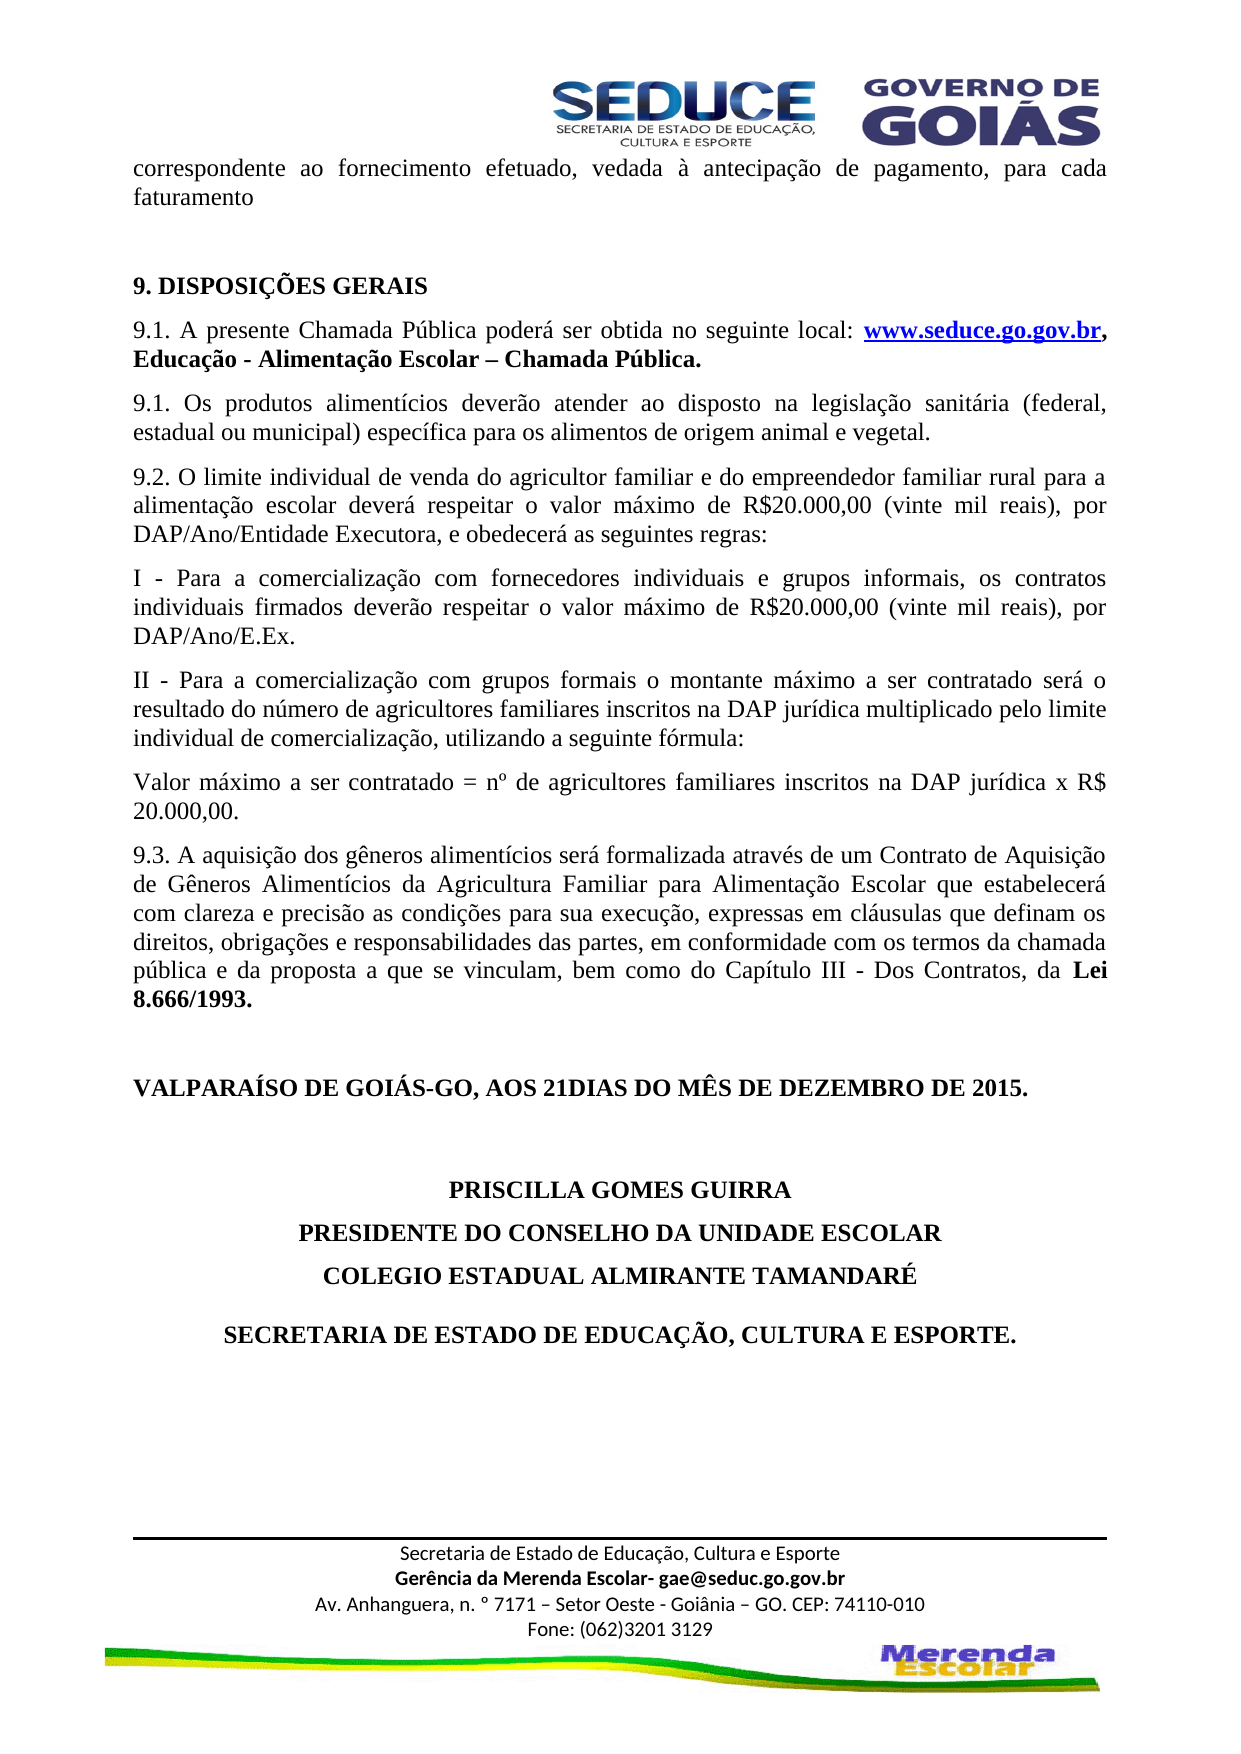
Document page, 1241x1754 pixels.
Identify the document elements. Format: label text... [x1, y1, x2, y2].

text SECRETARIA DE ESTADO DE EDUCAÇÃO, CULTURA E ESPORTE. [133, 1320, 1107, 1348]
text COLEGIO ESTADUAL ALMIRANTE TAMANDARÉ [133, 1261, 1107, 1290]
picture [552, 73, 1108, 154]
text 9.2. O limite individual de venda do agricultor familiar e do empreendedor familiar rural para a alimentação escolar deverá respeitar o valor máximo de R$20.000,00 (vinte mil reais), por DAP/Ano/Entidade Executora, e obedecerá as seguintes regras: [133, 462, 1107, 548]
text PRESIDENTE DO CONSELHO DA UNIDADE ESCOLAR [133, 1218, 1107, 1247]
text PRISCILLA GOMES GUIRRA [133, 1132, 1107, 1203]
text 9. DISPOSIÇÕES GERAIS [133, 271, 1107, 300]
text Valor máximo a ser contratado = nº de agricultores familiares inscritos na DAP jurídica x R$ 20.000,00. [133, 767, 1107, 825]
text VALPARAÍSO DE GOIÁS-GO, AOS 21DIAS DO MÊS DE DEZEMBRO DE 2015. [133, 1073, 1107, 1102]
text 9.3. A aquisição dos gêneros alimentícios será formalizada através de um Contrato de Aquisição de Gêneros Alimentícios da Agricultura Familiar para Alimentação Escolar que estabelecerá com clareza e precisão as condições para sua execução, expressas em cláusulas que definam os direitos, obrigações e responsabilidades das partes, em conformidade com os termos da chamada pública e da proposta a que se vinculam, bem como do Capítulo III - Dos Contratos, da Lei 8.666/1993. [133, 840, 1107, 1013]
text I - Para a comercialização com fornecedores individuais e grupos informais, os contratos individuais firmados deverão respeitar o valor máximo de R$20.000,00 (vinte mil reais), por DAP/Ano/E.Ex. [133, 563, 1107, 650]
text 9.1. A presente Chamada Pública poderá ser obtida no seguinte local: www.seduce.go.gov.br, Educação - Alimentação Escolar – Chamada Pública. [133, 315, 1107, 373]
text II - Para a comercialização com grupos formais o montante máximo a ser contratado será o resultado do número de agricultores familiares inscritos na DAP jurídica multiplicado pelo limite individual de comercialização, utilizando a seguinte fórmula: [133, 665, 1107, 752]
text 9.1. Os produtos alimentícios deverão atender ao disposto na legislação sanitária (federal, estadual ou municipal) específica para os alimentos de origem animal e vegetal. [133, 388, 1107, 446]
